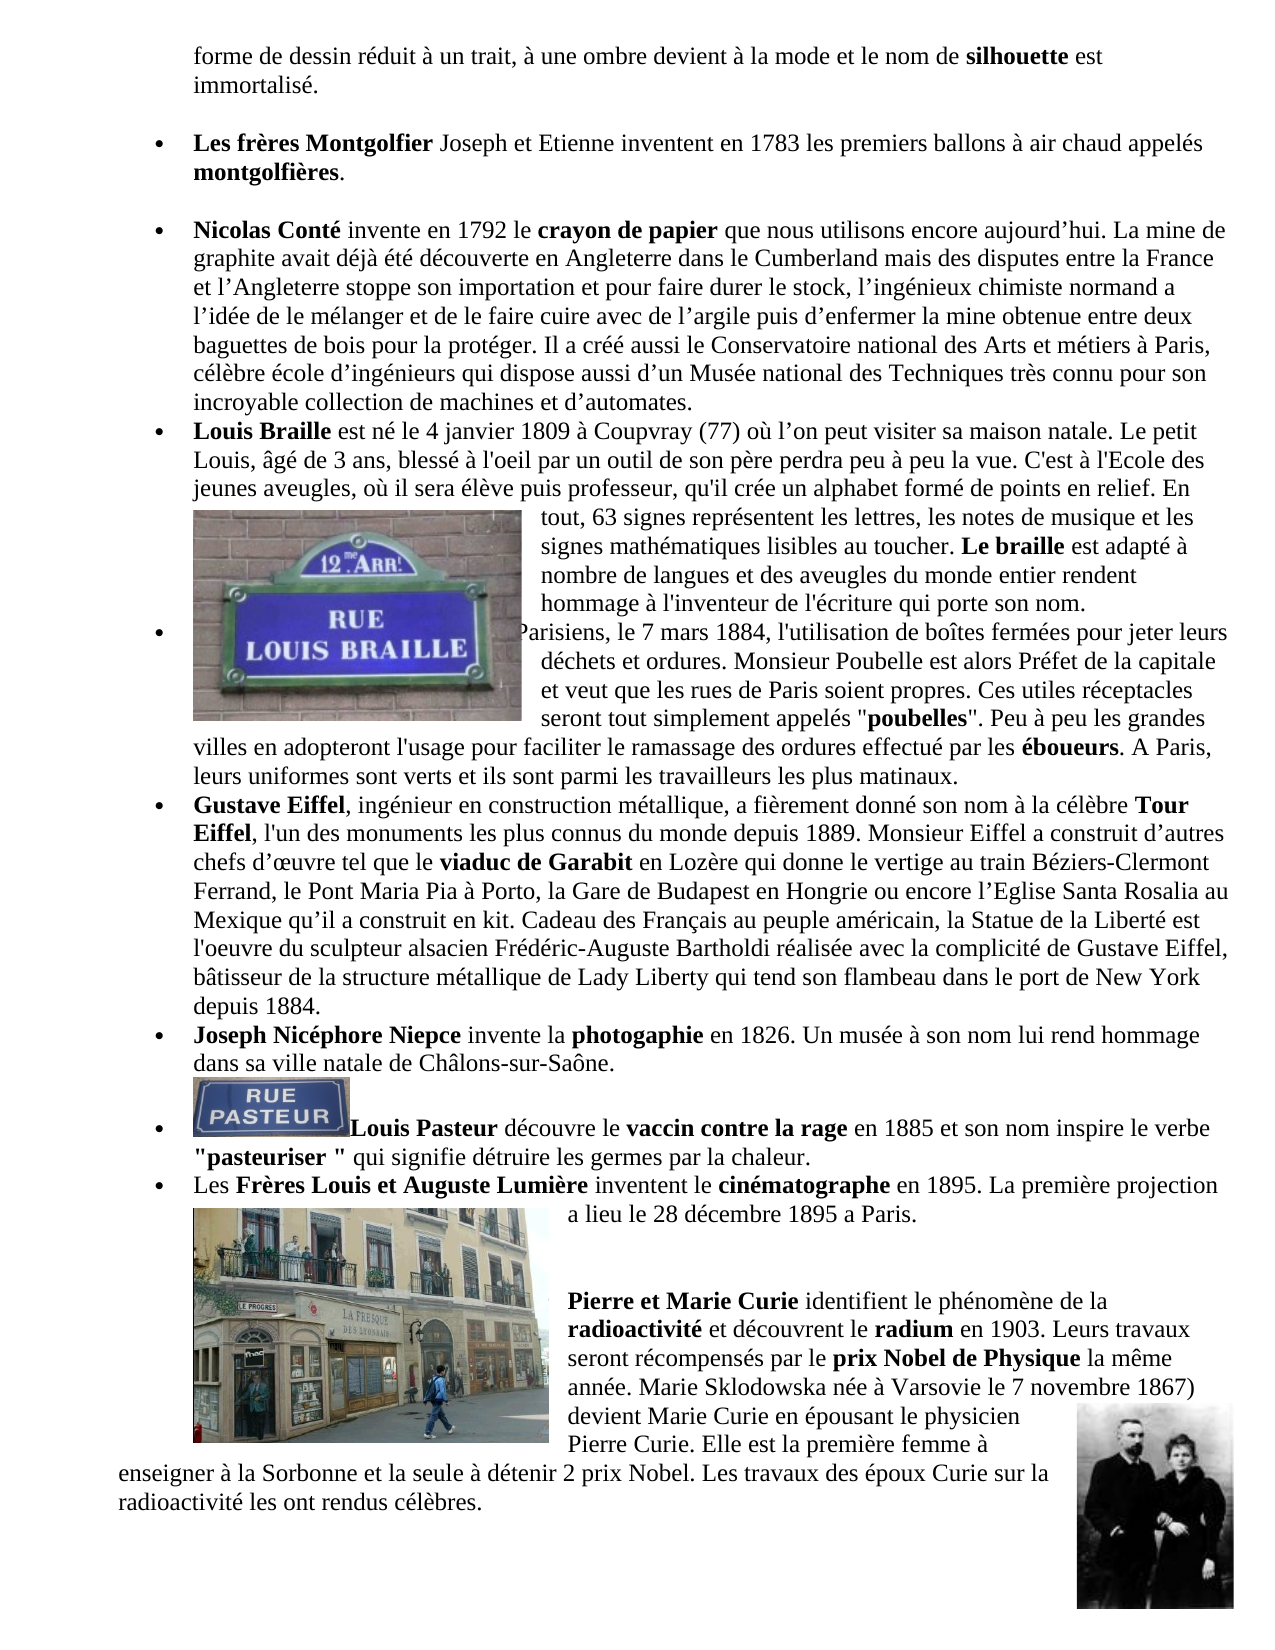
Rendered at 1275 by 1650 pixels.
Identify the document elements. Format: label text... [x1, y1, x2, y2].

list Les Frères Louis et Auguste Lumière inventent le cinématographe en 1895. La première projection a lieu le 28 décembre 1895 a Paris. [156, 1170, 1234, 1228]
list Louis Braille est né le 4 janvier 1809 à Coupvray (77) où l’on peut visiter sa maison natale. Le petit Louis, âgé de 3 ans, blessé à l'oeil par un outil de son père perdra peu à peu la vue. C'est à l'Ecole des jeunes aveugles, où il sera élève puis professeur, qu'il crée un alphabet formé de points en relief. En tout, 63 signes représentent les lettres, les notes de musique et les signes mathématiques lisibles au toucher. Le braille est adapté à nombre de langues et des aveugles du monde entier rendent hommage à l'inventeur de l'écriture qui porte son nom. [156, 416, 1234, 617]
list Les frères Montgolfier Joseph et Etienne inventent en 1783 les premiers ballons à air chaud appelés montgolfières. [156, 128, 1234, 186]
list Nicolas Conté invente en 1792 le crayon de papier que nous utilisons encore aujourd’hui. La mine de graphite avait déjà été découverte en Angleterre dans le Cumberland mais des disputes entre la France et l’Angleterre stoppe son importation et pour faire durer le stock, l’ingénieux chimiste normand a l’idée de le mélanger et de le faire cuire avec de l’argile puis d’enfermer la mine obtenue entre deux baguettes de bois pour la protéger. Il a créé aussi le Conservatoire national des Arts et métiers à Paris, célèbre école d’ingénieurs qui dispose aussi d’un Musée national des Techniques très connu pour son incroyable collection de machines et d’automates. [156, 215, 1234, 416]
picture [193, 1208, 549, 1443]
list Louis Pasteur découvre le vaccin contre la rage en 1885 et son nom inspire le verbe "pasteuriser " qui signifie détruire les germes par la chaleur. [156, 1077, 1234, 1170]
picture [193, 510, 522, 721]
list Eugène Poubelle a imposé aux Parisiens, le 7 mars 1884, l'utilisation de boîtes fermées pour jeter leurs déchets et ordures. Monsieur Poubelle est alors Préfet de la capitale et veut que les rues de Paris soient propres. Ces utiles réceptacles seront tout simplement appelés "poubelles". Peu à peu les grandes villes en adopteront l'usage pour faciliter le ramassage des ordures effectué par les éboueurs. A Paris, leurs uniformes sont verts et ils sont parmi les travailleurs les plus matinaux. [156, 617, 1234, 790]
list Joseph Nicéphore Niepce invente la photogaphie en 1826. Un musée à son nom lui rend hommage dans sa ville natale de Châlons-sur-Saône. [156, 1020, 1234, 1077]
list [156, 41, 1234, 99]
text Pierre et Marie Curie identifient le phénomène de la radioactivité et découvrent le radium en 1903. Leurs travaux seront récompensés par le prix Nobel de Physique la même année. Marie Sklodowska née à Varsovie le 7 novembre 1867) devient Marie Curie en épousant le physicien Pierre Curie. Elle est la première femme à enseigner à la Sorbonne et la seule à détenir 2 prix Nobel. Les travaux des époux Curie sur la radioactivité les ont rendus célèbres. [118, 1257, 1234, 1516]
picture [193, 1077, 350, 1137]
picture [1076, 1403, 1234, 1609]
list Gustave Eiffel, ingénieur en construction métallique, a fièrement donné son nom à la célèbre Tour Eiffel, l'un des monuments les plus connus du monde depuis 1889. Monsieur Eiffel a construit d’autres chefs d’œuvre tel que le viaduc de Garabit en Lozère qui donne le vertige au train Béziers-Clermont Ferrand, le Pont Maria Pia à Porto, la Gare de Budapest en Hongrie ou encore l’Eglise Santa Rosalia au Mexique qu’il a construit en kit. Cadeau des Français au peuple américain, la Statue de la Liberté est l'oeuvre du sculpteur alsacien Frédéric-Auguste Bartholdi réalisée avec la complicité de Gustave Eiffel, bâtisseur de la structure métallique de Lady Liberty qui tend son flambeau dans le port de New York depuis 1884. [156, 790, 1234, 1020]
